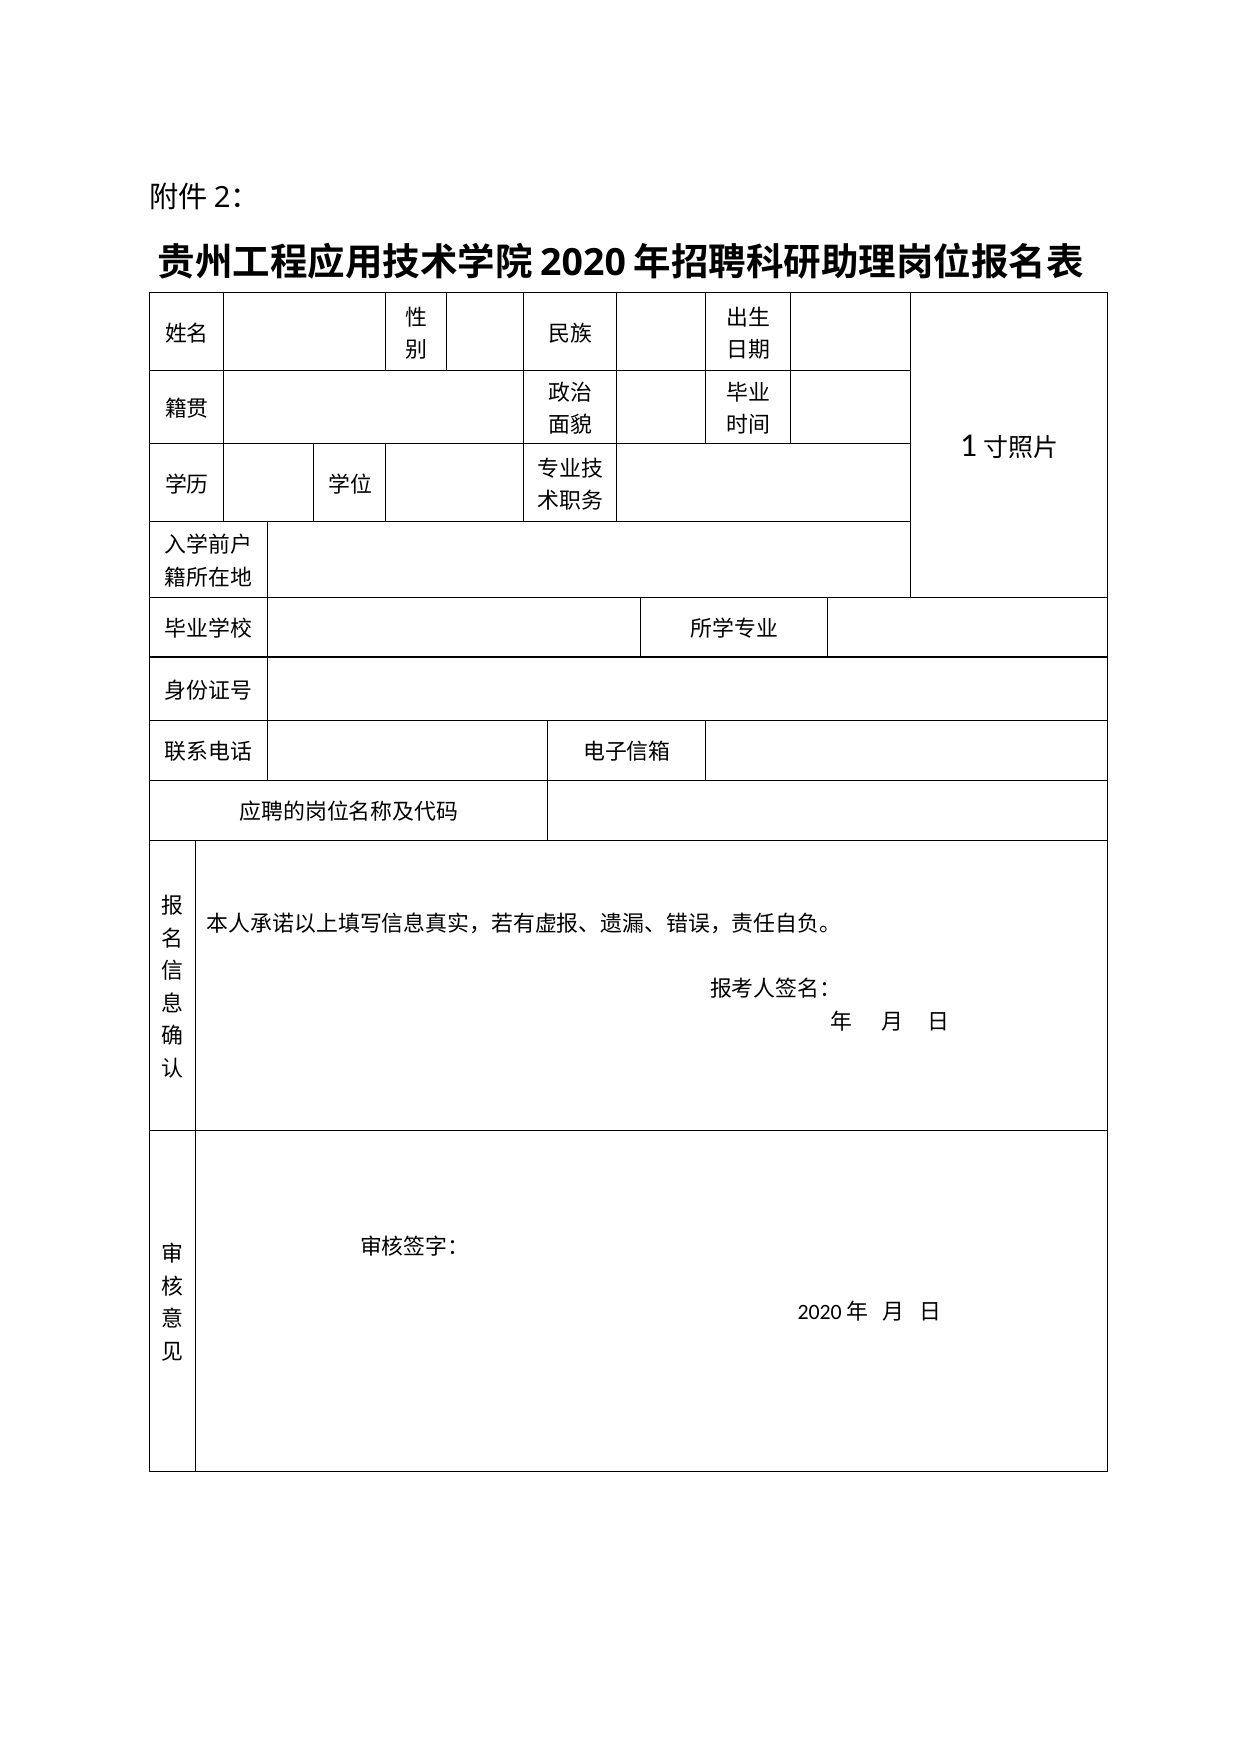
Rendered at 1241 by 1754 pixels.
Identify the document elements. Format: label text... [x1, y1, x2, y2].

table_header 1寸照片 [911, 293, 1107, 597]
text 附件2： [149, 162, 1091, 227]
table_cell 身份证号 [150, 658, 267, 719]
table_cell 政治 面貌 [524, 371, 616, 443]
table_cell [791, 371, 910, 443]
table_cell 毕业学校 [150, 598, 267, 656]
table_cell [268, 721, 547, 780]
table_header [791, 293, 910, 370]
table_cell [706, 721, 1107, 780]
table_cell 报名信息确认 [150, 841, 195, 1130]
table_cell [268, 598, 640, 656]
table_header 姓名 [150, 293, 223, 370]
table_cell 电子信箱 [548, 721, 705, 780]
table_cell 联系电话 [150, 721, 267, 780]
table_header 出生日期 [706, 293, 790, 370]
table_header 性别 [386, 293, 446, 370]
table_cell 籍贯 [150, 371, 223, 443]
table_cell 所学专业 [641, 598, 827, 656]
table_cell [268, 658, 1107, 719]
table_cell 本人承诺以上填写信息真实，若有虚报、遗漏、错误，责任自负。 报考人签名： 年 月 日 [196, 841, 1107, 1130]
table_cell 毕业时间 [706, 371, 790, 443]
table_header [224, 293, 385, 370]
text 贵州工程应用技术学院2020年招聘科研助理岗位报名表 [149, 227, 1091, 292]
table_header [447, 293, 523, 370]
table_cell 应聘的岗位名称及代码 [150, 781, 547, 840]
table_cell [224, 444, 313, 521]
table_cell [828, 598, 1107, 656]
table_cell 入学前户 籍所在地 [150, 522, 267, 597]
table_cell 学历 [150, 444, 223, 521]
table_cell [224, 371, 523, 443]
table_cell [617, 371, 705, 443]
table_cell [617, 444, 910, 521]
table_cell 审核签字： 2020年 月 日 [196, 1131, 1107, 1471]
table_cell 审核意见 [150, 1131, 195, 1471]
table_cell 学位 [314, 444, 385, 521]
table_cell [386, 444, 523, 521]
table_header [617, 293, 705, 370]
table_cell [548, 781, 1107, 840]
table_header 民族 [524, 293, 616, 370]
table_cell 专业技术职务 [524, 444, 616, 521]
table_cell [268, 522, 910, 597]
